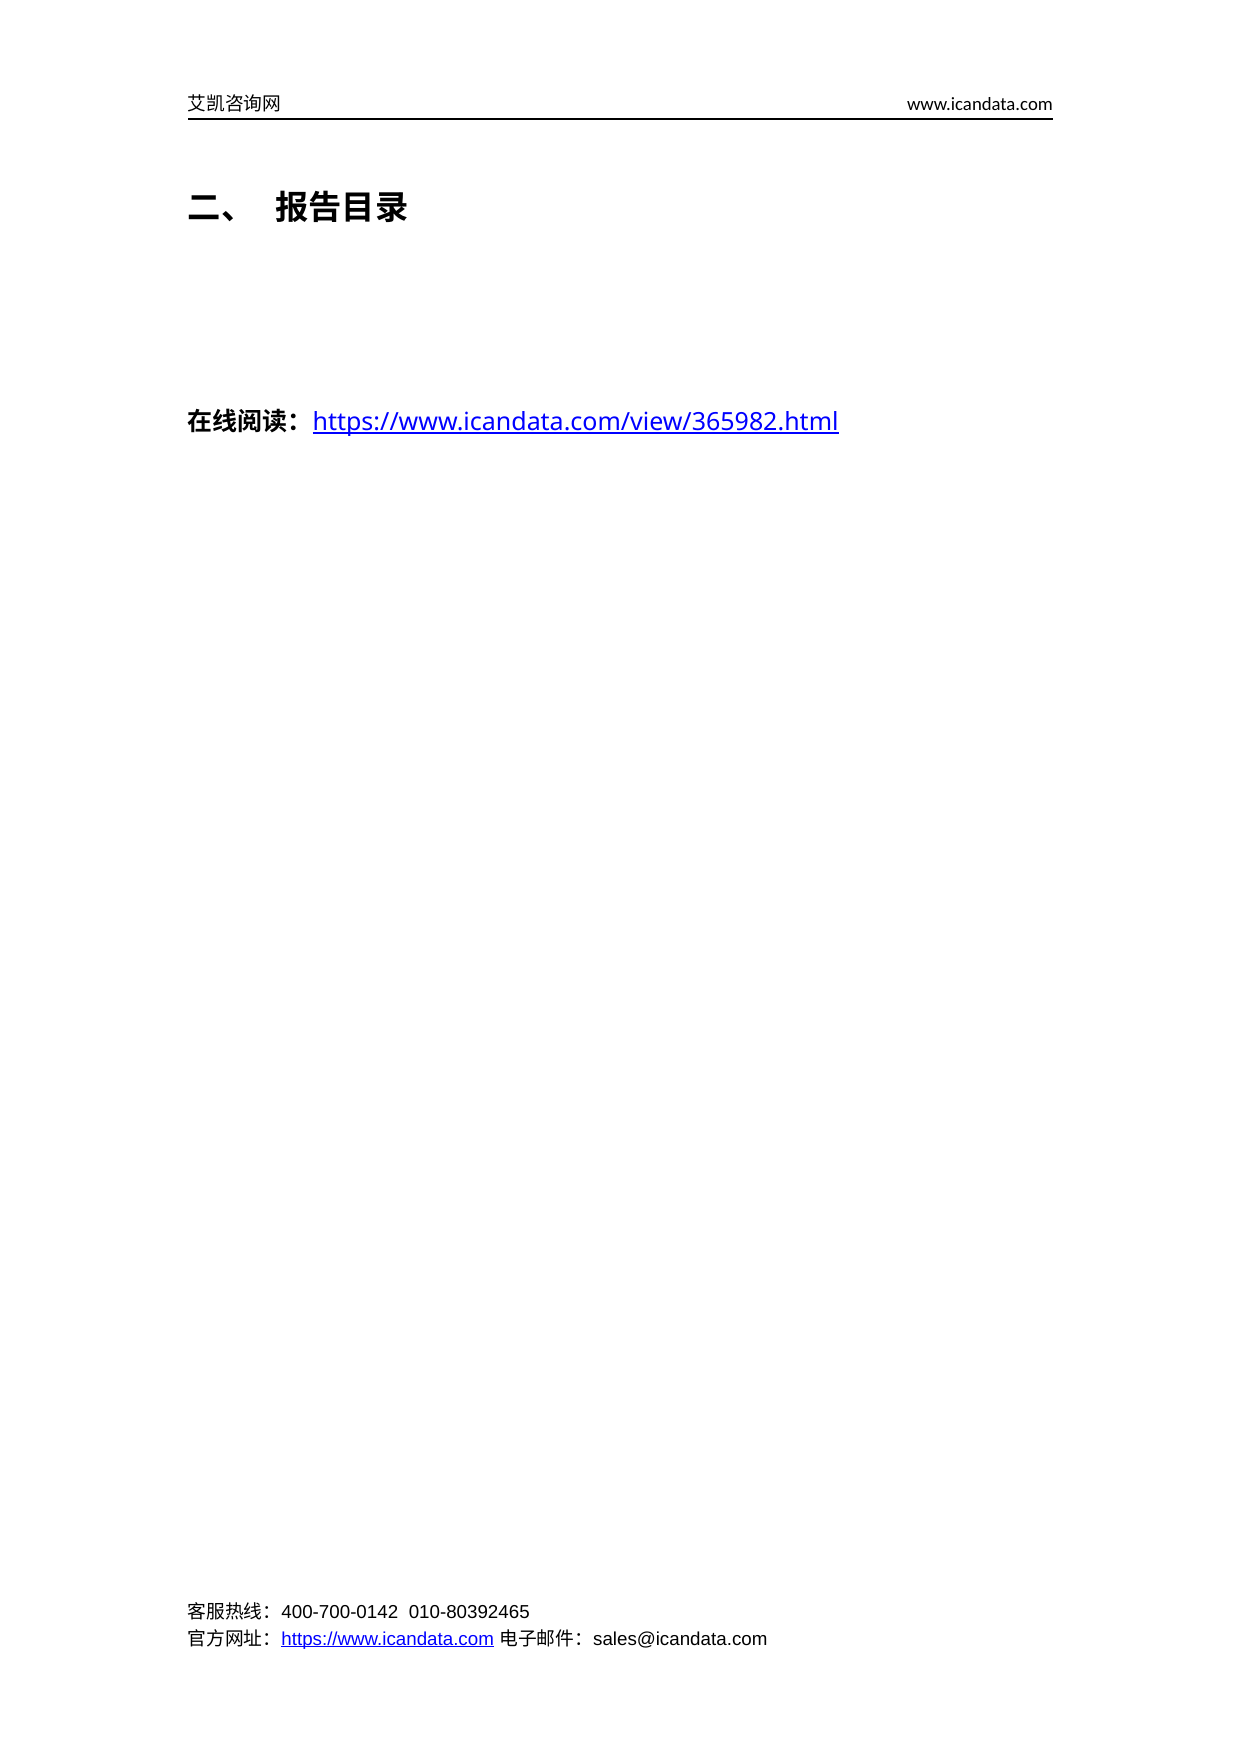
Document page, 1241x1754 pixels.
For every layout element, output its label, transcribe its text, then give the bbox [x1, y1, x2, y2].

subtitle 报告目录 [187, 172, 1053, 237]
text 在线阅读：https://www.icandata.com/view/365982.html [187, 387, 1053, 452]
